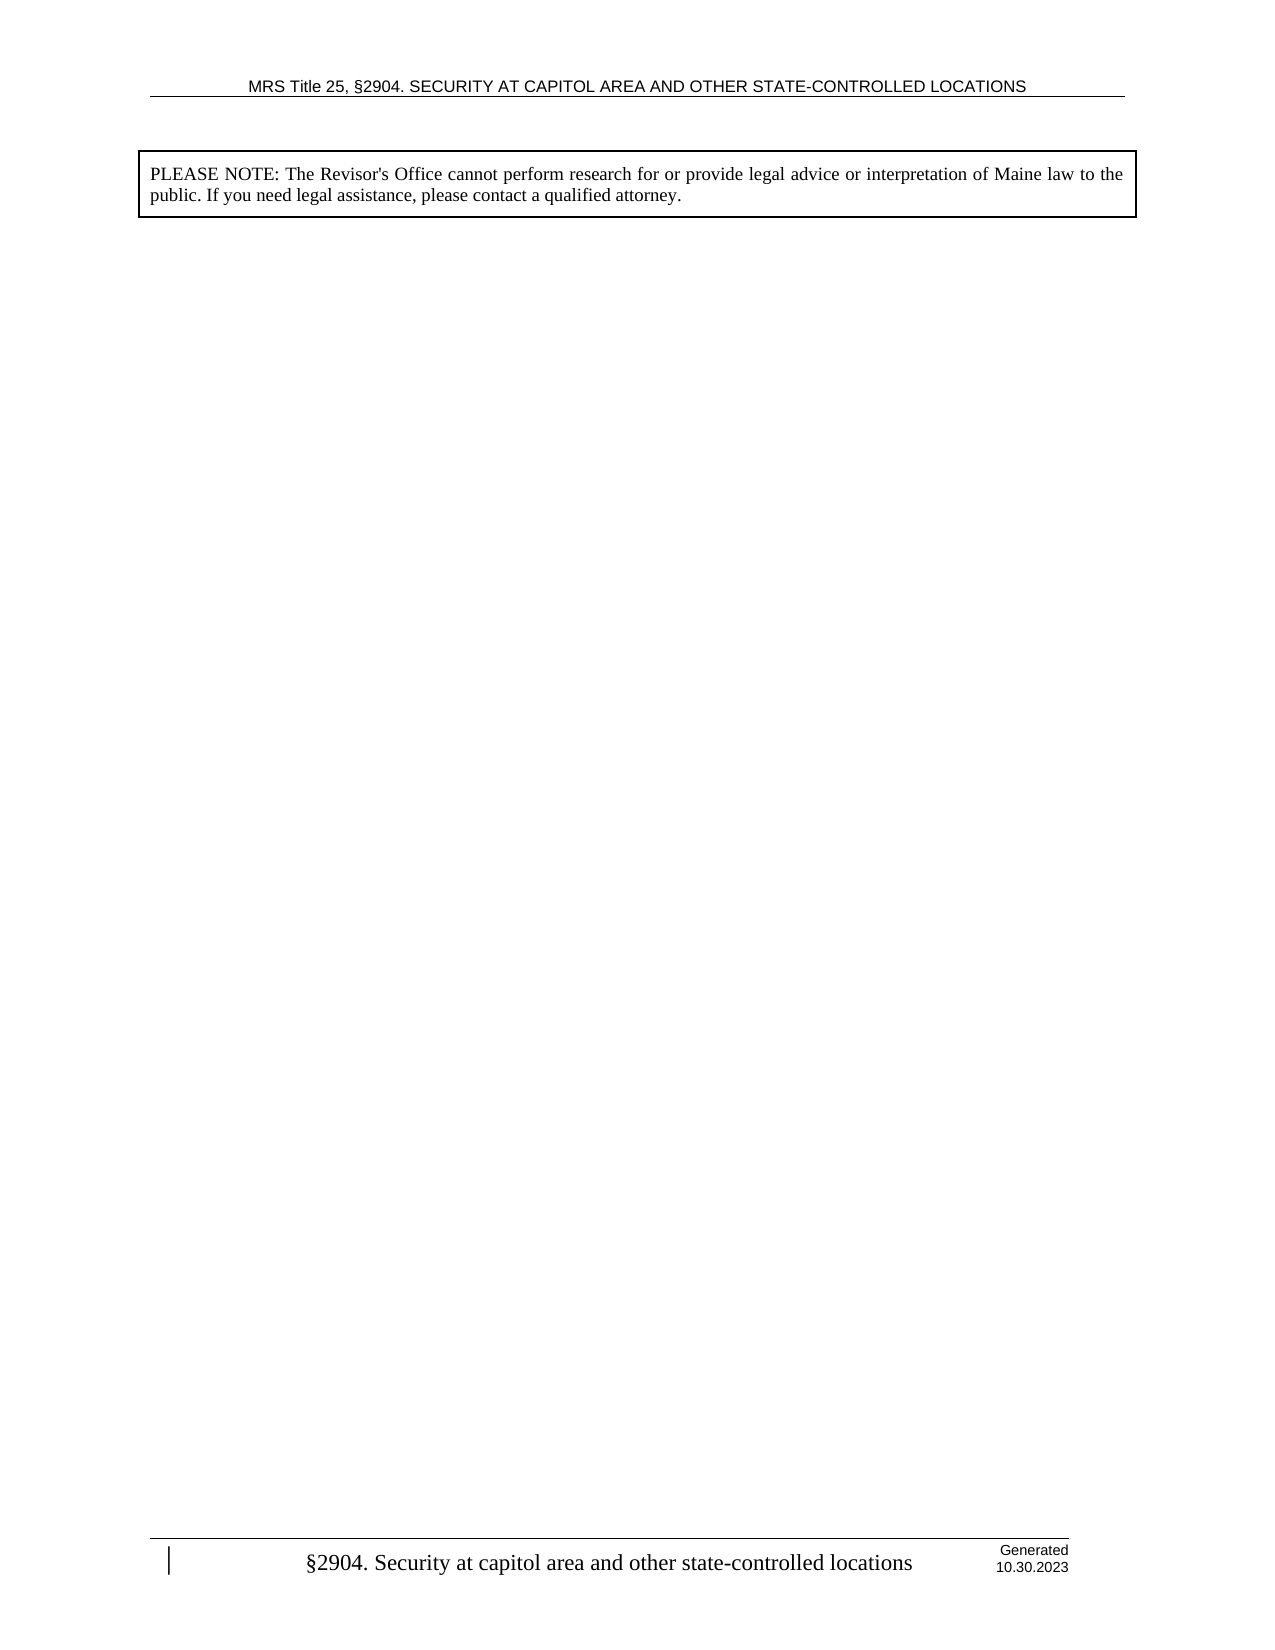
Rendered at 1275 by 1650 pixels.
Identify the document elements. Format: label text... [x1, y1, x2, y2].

text PLEASE NOTE: The Revisor's Office cannot perform research for or provide legal advice or interpretation of Maine law to the public. If you need legal assistance, please contact a qualified attorney. [140, 152, 1135, 216]
